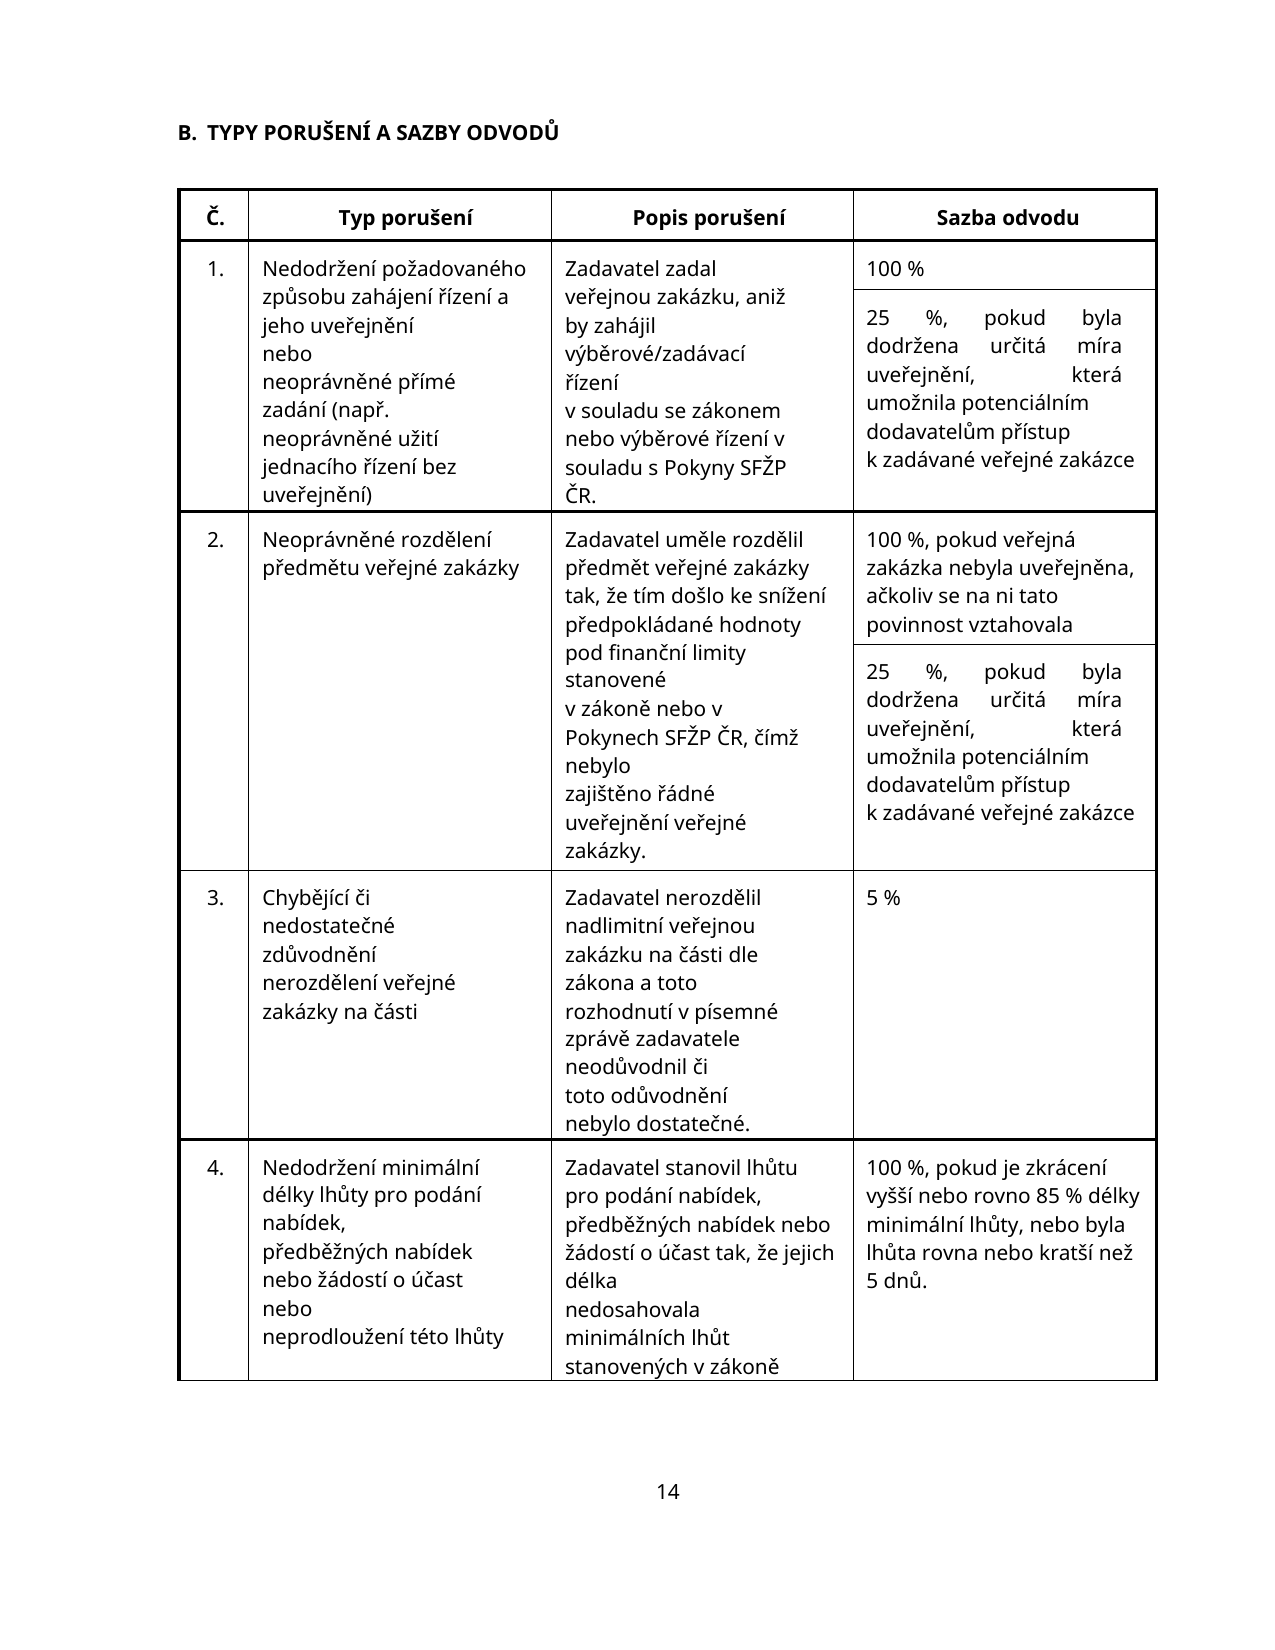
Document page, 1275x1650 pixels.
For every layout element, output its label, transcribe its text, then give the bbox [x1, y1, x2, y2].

table_cell Nedodržení požadovaného způsobu zahájení řízení a jeho uveřejnění nebo neoprávněné přímé zadání (např. neoprávněné užití jednacího řízení bez uveřejnění) [249, 242, 551, 510]
table_cell 3. [181, 871, 248, 1138]
table_header Sazba odvodu [854, 191, 1155, 239]
table_cell 5 % [854, 871, 1155, 1138]
table_cell Zadavatel nerozdělil nadlimitní veřejnou zakázku na části dle zákona a toto rozhodnutí v písemné zprávě zadavatele neodůvodnil či toto odůvodnění nebylo dostatečné. [552, 871, 853, 1138]
table_cell 100 % [854, 242, 1155, 289]
table_cell Nedodržení minimální délky lhůty pro podání nabídek, předběžných nabídek nebo žádostí o účast nebo neprodloužení této lhůty [249, 1141, 551, 1380]
table_header Typ porušení [249, 191, 551, 239]
table_cell Zadavatel uměle rozdělil předmět veřejné zakázky tak, že tím došlo ke snížení předpokládané hodnoty pod finanční limity stanovené v zákoně nebo v Pokynech SFŽP ČR, čímž nebylo zajištěno řádné uveřejnění veřejné zakázky. [552, 513, 853, 870]
table_header Č. [181, 191, 248, 239]
table_cell 25 %, pokud byla dodržena určitá míra uveřejnění, která umožnila potenciálním dodavatelům přístup k zadávané veřejné zakázce [854, 645, 1155, 870]
table_cell 100 %, pokud veřejná zakázka nebyla uveřejněna, ačkoliv se na ni tato povinnost vztahovala [854, 513, 1155, 644]
table_cell 2. [181, 513, 248, 870]
table_cell Zadavatel zadal veřejnou zakázku, aniž by zahájil výběrové/zadávací řízení v souladu se zákonem nebo výběrové řízení v souladu s Pokyny SFŽP ČR. [552, 242, 853, 510]
table_cell 4. [181, 1141, 248, 1380]
table_cell Chybějící či nedostatečné zdůvodnění nerozdělení veřejné zakázky na části [249, 871, 551, 1138]
table_cell 25 %, pokud byla dodržena určitá míra uveřejnění, která umožnila potenciálním dodavatelům přístup k zadávané veřejné zakázce [854, 290, 1155, 510]
subtitle TYPY PORUŠENÍ A SAZBY ODVODŮ [177, 118, 1171, 146]
table_cell 1. [181, 242, 248, 510]
table_header Popis porušení [552, 191, 853, 239]
table_cell Zadavatel stanovil lhůtu pro podání nabídek, předběžných nabídek nebo žádostí o účast tak, že jejich délka nedosahovala minimálních lhůt stanovených v zákoně [552, 1141, 853, 1380]
table_cell Neoprávněné rozdělení předmětu veřejné zakázky [249, 513, 551, 870]
table_cell 100 %, pokud je zkrácení vyšší nebo rovno 85 % délky minimální lhůty, nebo byla lhůta rovna nebo kratší než 5 dnů. [854, 1141, 1155, 1380]
